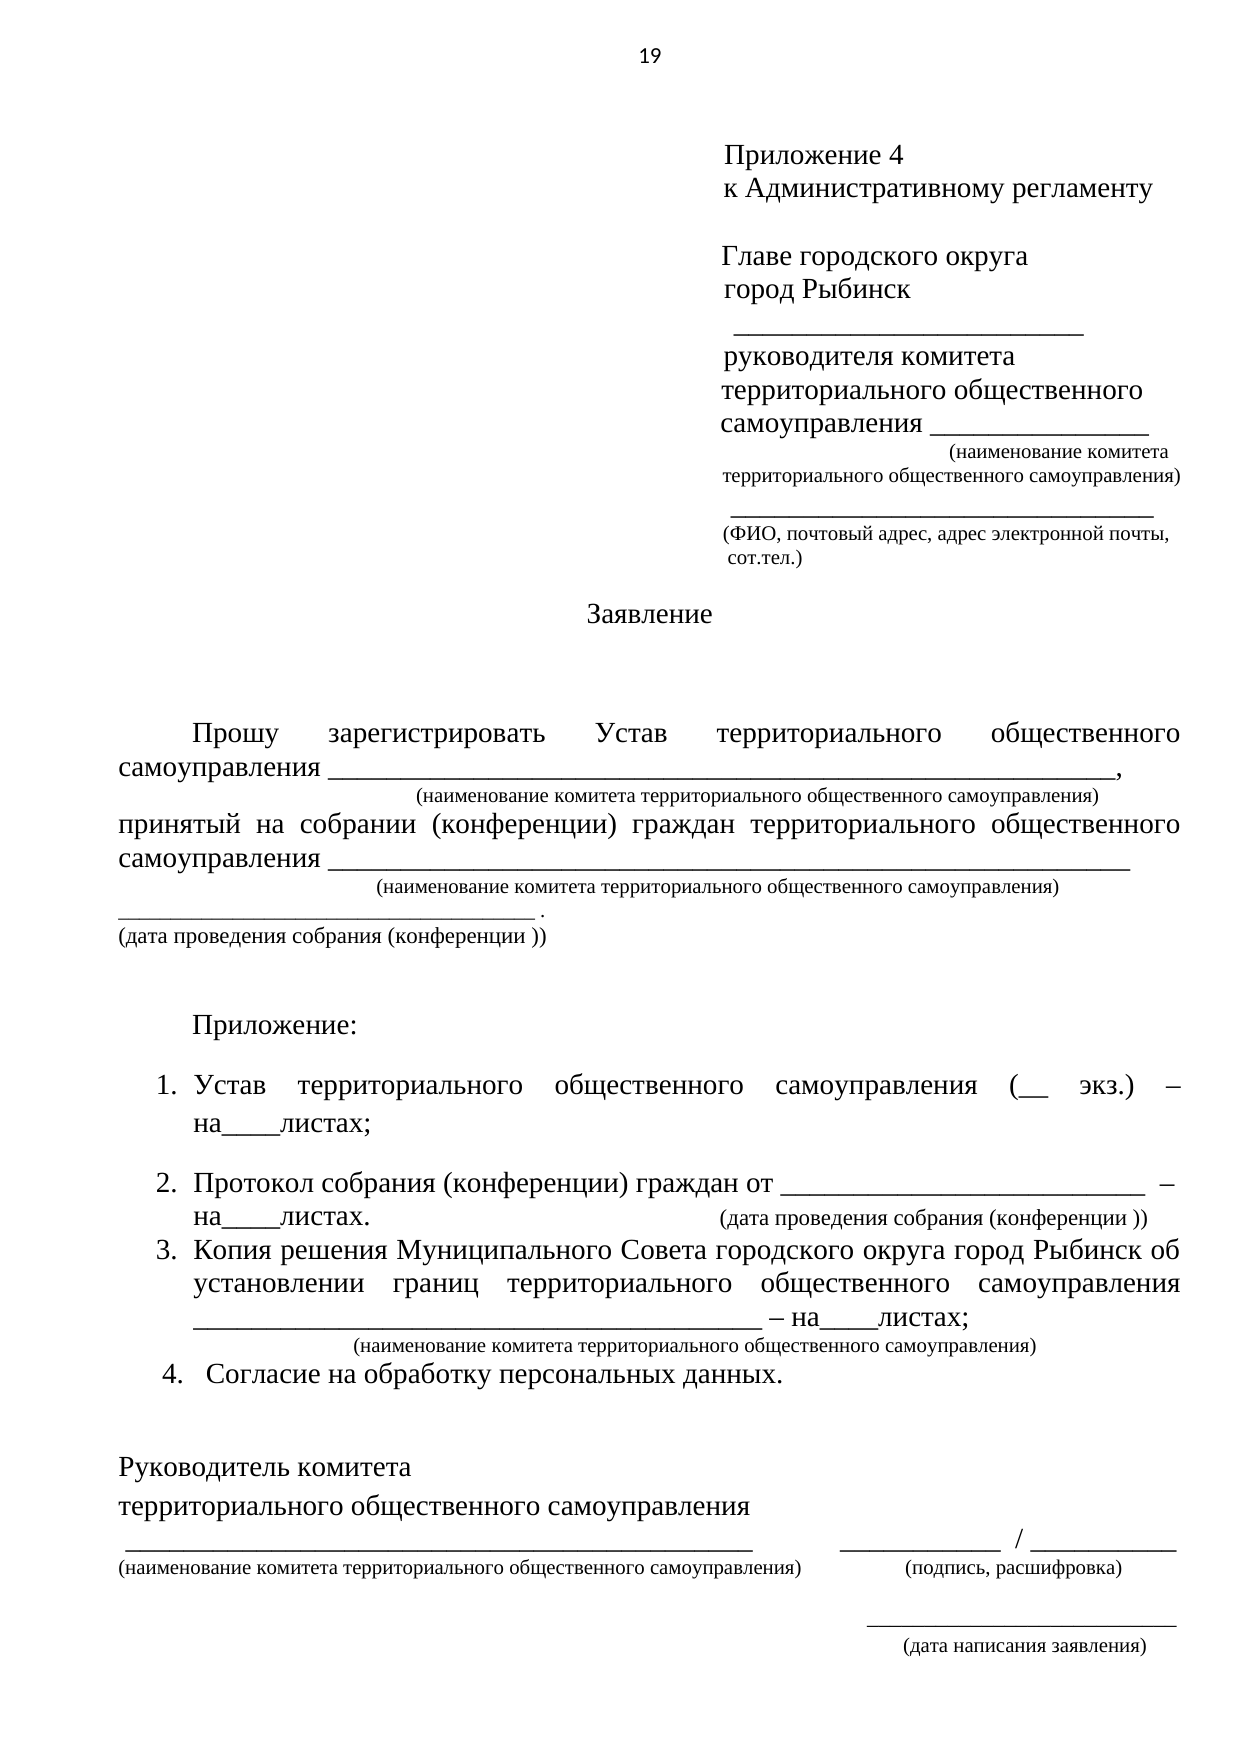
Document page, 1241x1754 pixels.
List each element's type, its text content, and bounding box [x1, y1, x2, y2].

text ___________________________ [118, 1603, 1181, 1629]
text Главе городского округа [561, 238, 1181, 271]
text (наименование комитета территориального общественного самоуправления) (подпись, расшифровка) [118, 1555, 1181, 1579]
text территориального общественного самоуправления) [118, 463, 1181, 487]
text Заявление [118, 597, 1181, 630]
text 4. Согласие на обработку персональных данных. [118, 1357, 1181, 1390]
text (наименование комитета территориального общественного самоуправления) [118, 1332, 1181, 1357]
text Прошу зарегистрировать Устав территориального общественного самоуправления ______________________________________________________, [118, 715, 1181, 782]
text (дата проведения собрания (конференции )) [118, 922, 1181, 948]
text (наименование комитета [118, 439, 1181, 463]
text (наименование комитета территориального общественного самоуправления) [118, 874, 1181, 898]
text _____________________________ [118, 487, 1181, 521]
text ________________________________________ . [118, 898, 1181, 922]
text самоуправления _______________ [118, 405, 1181, 439]
text Приложение 4 [118, 137, 1181, 171]
text принятый на собрании (конференции) граждан территориального общественного самоуправления _______________________________________________________ [118, 807, 1181, 874]
text (наименование комитета территориального общественного самоуправления) [118, 782, 1181, 807]
text Приложение: [118, 1007, 1181, 1041]
text Руководитель комитета [118, 1449, 1181, 1483]
text территориального общественного [118, 372, 1181, 405]
text ________________________ [118, 305, 1181, 338]
text (дата написания заявления) [118, 1633, 1181, 1657]
text территориального общественного самоуправления [118, 1488, 1181, 1522]
text город Рыбинск [118, 271, 1181, 305]
text сот.тел.) [118, 544, 1181, 569]
list Копия решения Муниципального Совета городского округа город Рыбинск об установлении границ территориального общественного самоуправления _______________________________________ – на____листах; [156, 1232, 1181, 1332]
text руководителя комитета [118, 338, 1181, 372]
text ___________________________________________ ___________ / __________ [118, 1522, 1181, 1555]
list Протокол собрания (конференции) граждан от _________________________ – на____листах. (дата проведения собрания (конференции )) [156, 1165, 1181, 1232]
text (ФИО, почтовый адрес, адрес электронной почты, [118, 521, 1181, 544]
list Устав территориального общественного самоуправления (__ экз.) – на____листах; [156, 1067, 1181, 1139]
text к Административному регламенту [118, 171, 1181, 204]
